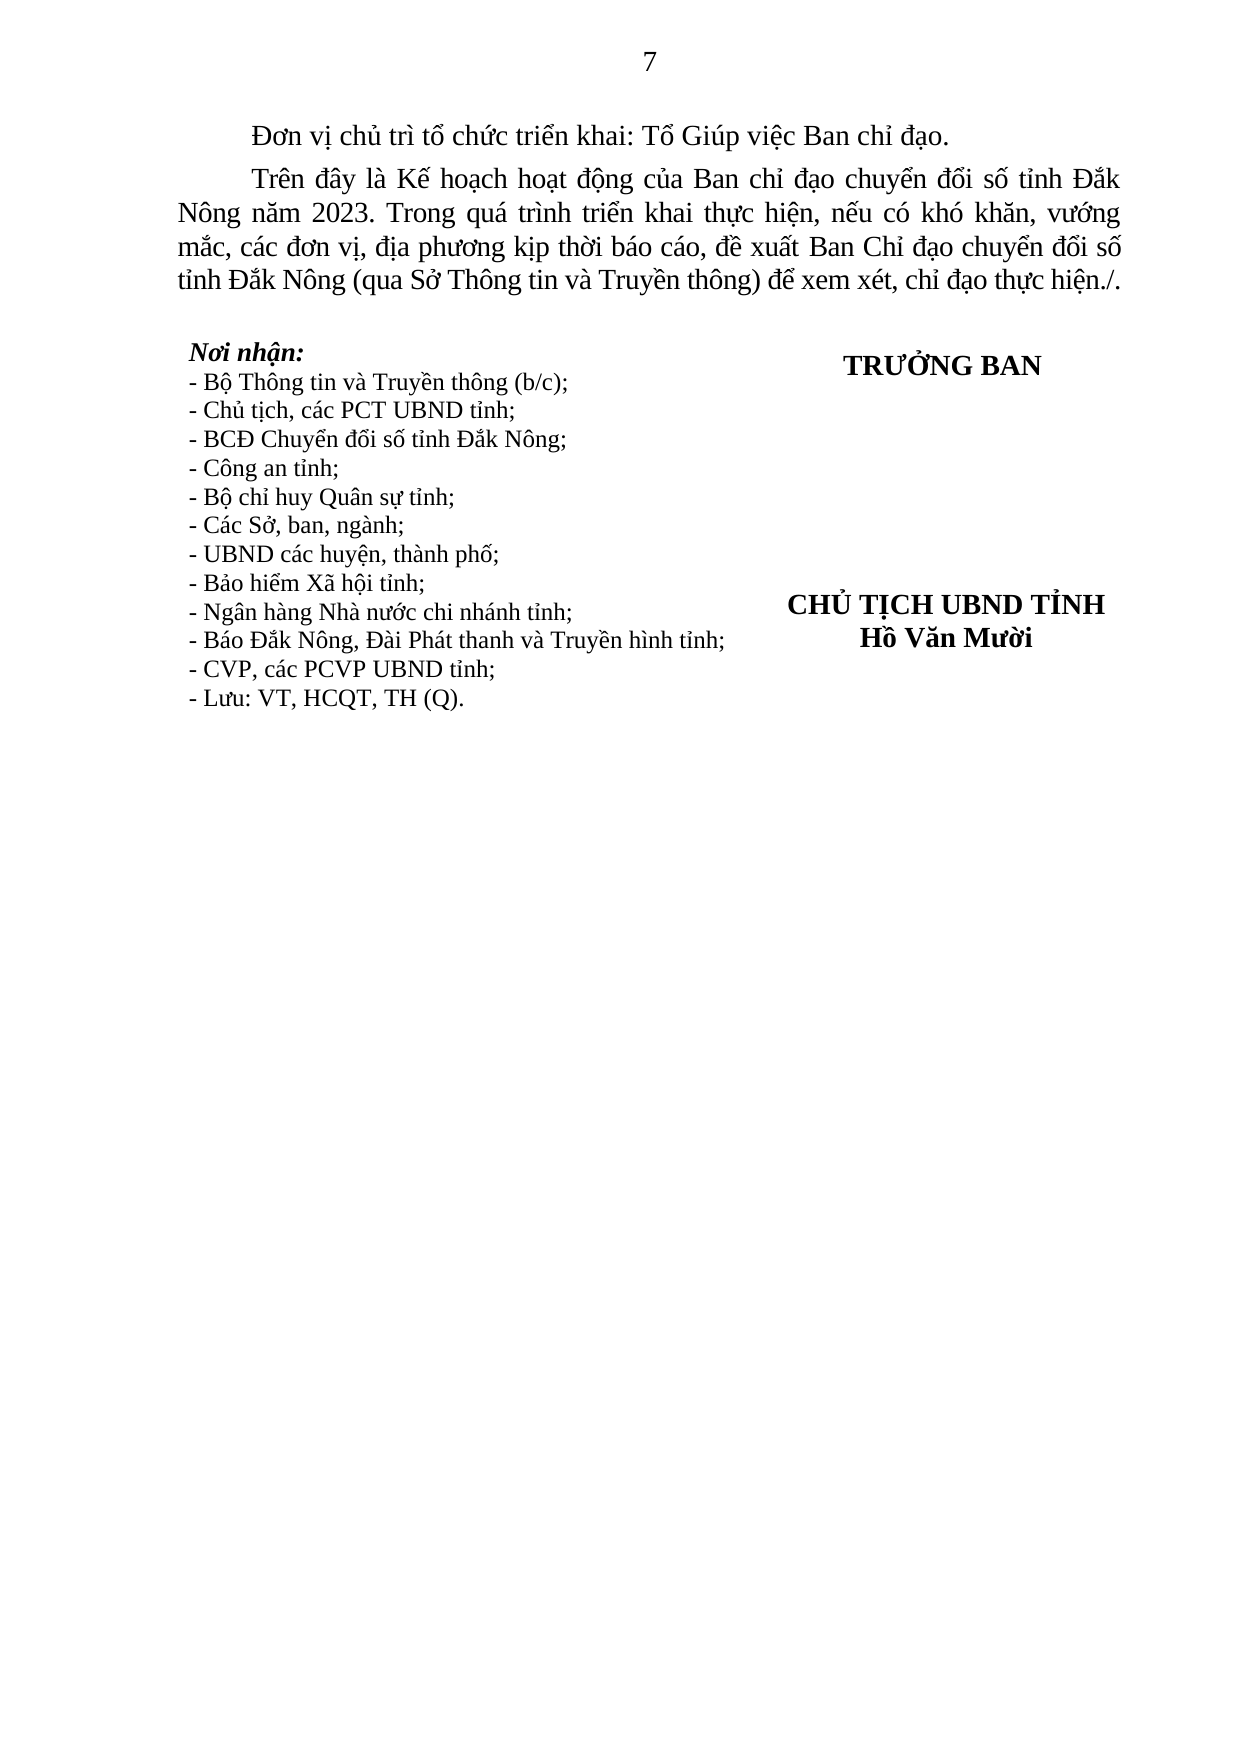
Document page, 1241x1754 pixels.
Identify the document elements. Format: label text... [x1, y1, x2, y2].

text Đơn vị chủ trì tổ chức triển khai: Tổ Giúp việc Ban chỉ đạo. [177, 118, 1122, 152]
table_header TRƯỞNG BAN CHỦ TỊCH UBND TỈNH Hồ Văn Mười [747, 336, 1145, 712]
table_header Nơi nhận: - Bộ Thông tin và Truyền thông (b/c); - Chủ tịch, các PCT UBND tỉnh; - BCĐ Chuyển đổi số tỉnh Đắk Nông; - Công an tỉnh; - Bộ chỉ huy Quân sự tỉnh; - Các Sở, ban, ngành; - UBND các huyện, thành phố; - Bảo hiểm Xã hội tỉnh; - Ngân hàng Nhà nước chi nhánh tỉnh; - Báo Đắk Nông, Đài Phát thanh và Truyền hình tỉnh; - CVP, các PCVP UBND tỉnh; - Lưu: VT, HCQT, TH (Q). [177, 336, 747, 712]
text Trên đây là Kế hoạch hoạt động của Ban chỉ đạo chuyển đổi số tỉnh Đắk Nông năm 2023. Trong quá trình triển khai thực hiện, nếu có khó khăn, vướng mắc, các đơn vị, địa phương kịp thời báo cáo, đề xuất Ban Chỉ đạo chuyển đổi số tỉnh Đắk Nông (qua Sở Thông tin và Truyền thông) để xem xét, chỉ đạo thực hiện./. [177, 162, 1122, 296]
